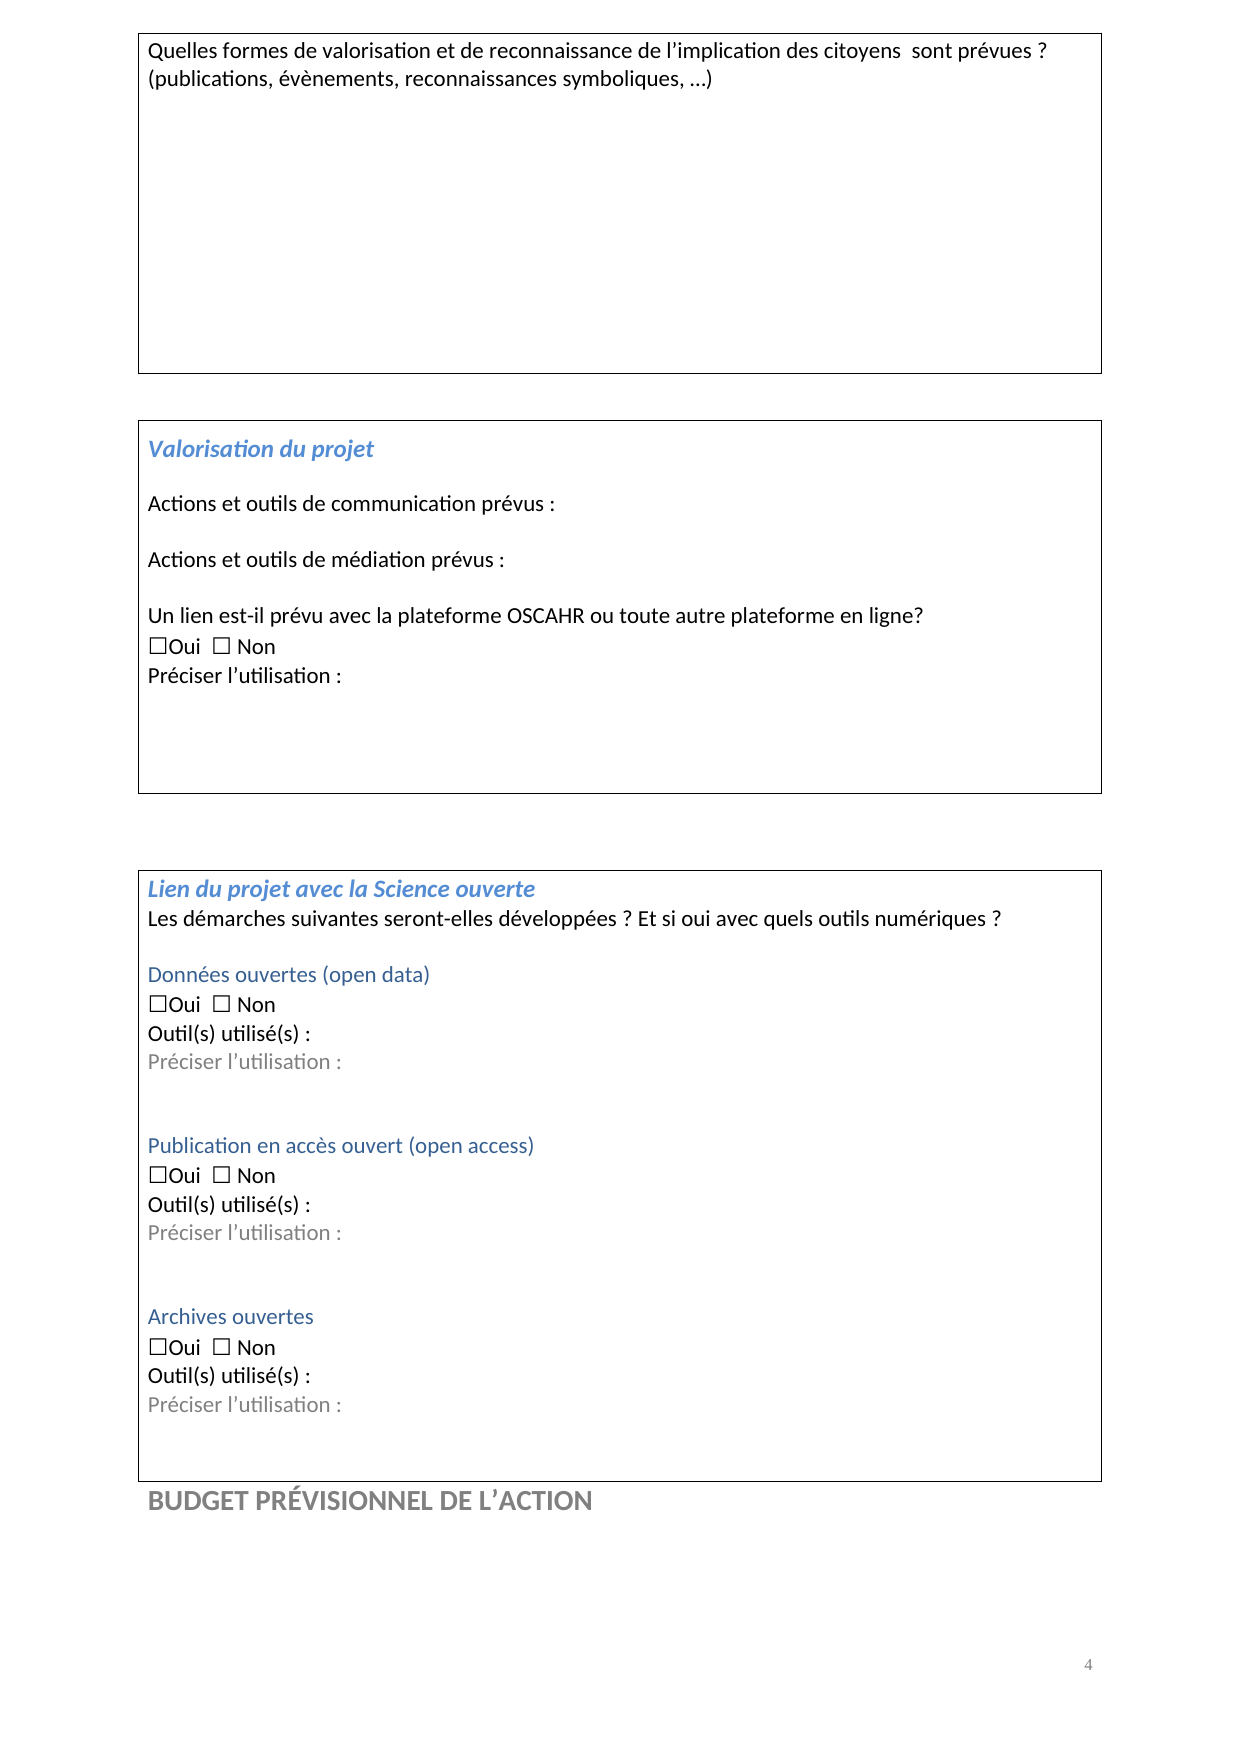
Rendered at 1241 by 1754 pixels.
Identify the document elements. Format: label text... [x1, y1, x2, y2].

text Outil(s) utilisé(s) : [148, 1019, 1092, 1047]
text Quelles formes de valorisation et de reconnaissance de l’implication des citoyens sont prévues ? (publications, évènements, reconnaissances symboliques, …) [139, 34, 1101, 92]
text Préciser l’utilisation : [148, 1047, 1092, 1075]
text Actions et outils de communication prévus : [148, 489, 1092, 518]
text Lien du projet avec la Science ouverte [139, 871, 1101, 904]
text Outil(s) utilisé(s) : [148, 1362, 1092, 1390]
text Données ouvertes (open data) [148, 960, 1092, 988]
text Oui Non [148, 988, 1092, 1019]
text Outil(s) utilisé(s) : [148, 1190, 1092, 1218]
text Valorisation du projet [148, 434, 1092, 464]
text Les démarches suivantes seront-elles développées ? Et si oui avec quels outils numériques ? [148, 904, 1092, 932]
text Préciser l’utilisation : [148, 1218, 1092, 1246]
text Archives ouvertes [148, 1302, 1092, 1330]
text Préciser l’utilisation : [148, 661, 1092, 689]
text Publication en accès ouvert (open access) [148, 1131, 1092, 1159]
text Préciser l’utilisation : [148, 1390, 1092, 1418]
text Un lien est-il prévu avec la plateforme OSCAHR ou toute autre plateforme en ligne? [148, 602, 1092, 630]
text Actions et outils de médiation prévus : [148, 546, 1092, 574]
text Budget prÉvisionnel de l’action [148, 1482, 1092, 1517]
text Oui Non [148, 630, 1092, 661]
text Oui Non [148, 1330, 1092, 1362]
text Oui Non [148, 1159, 1092, 1190]
